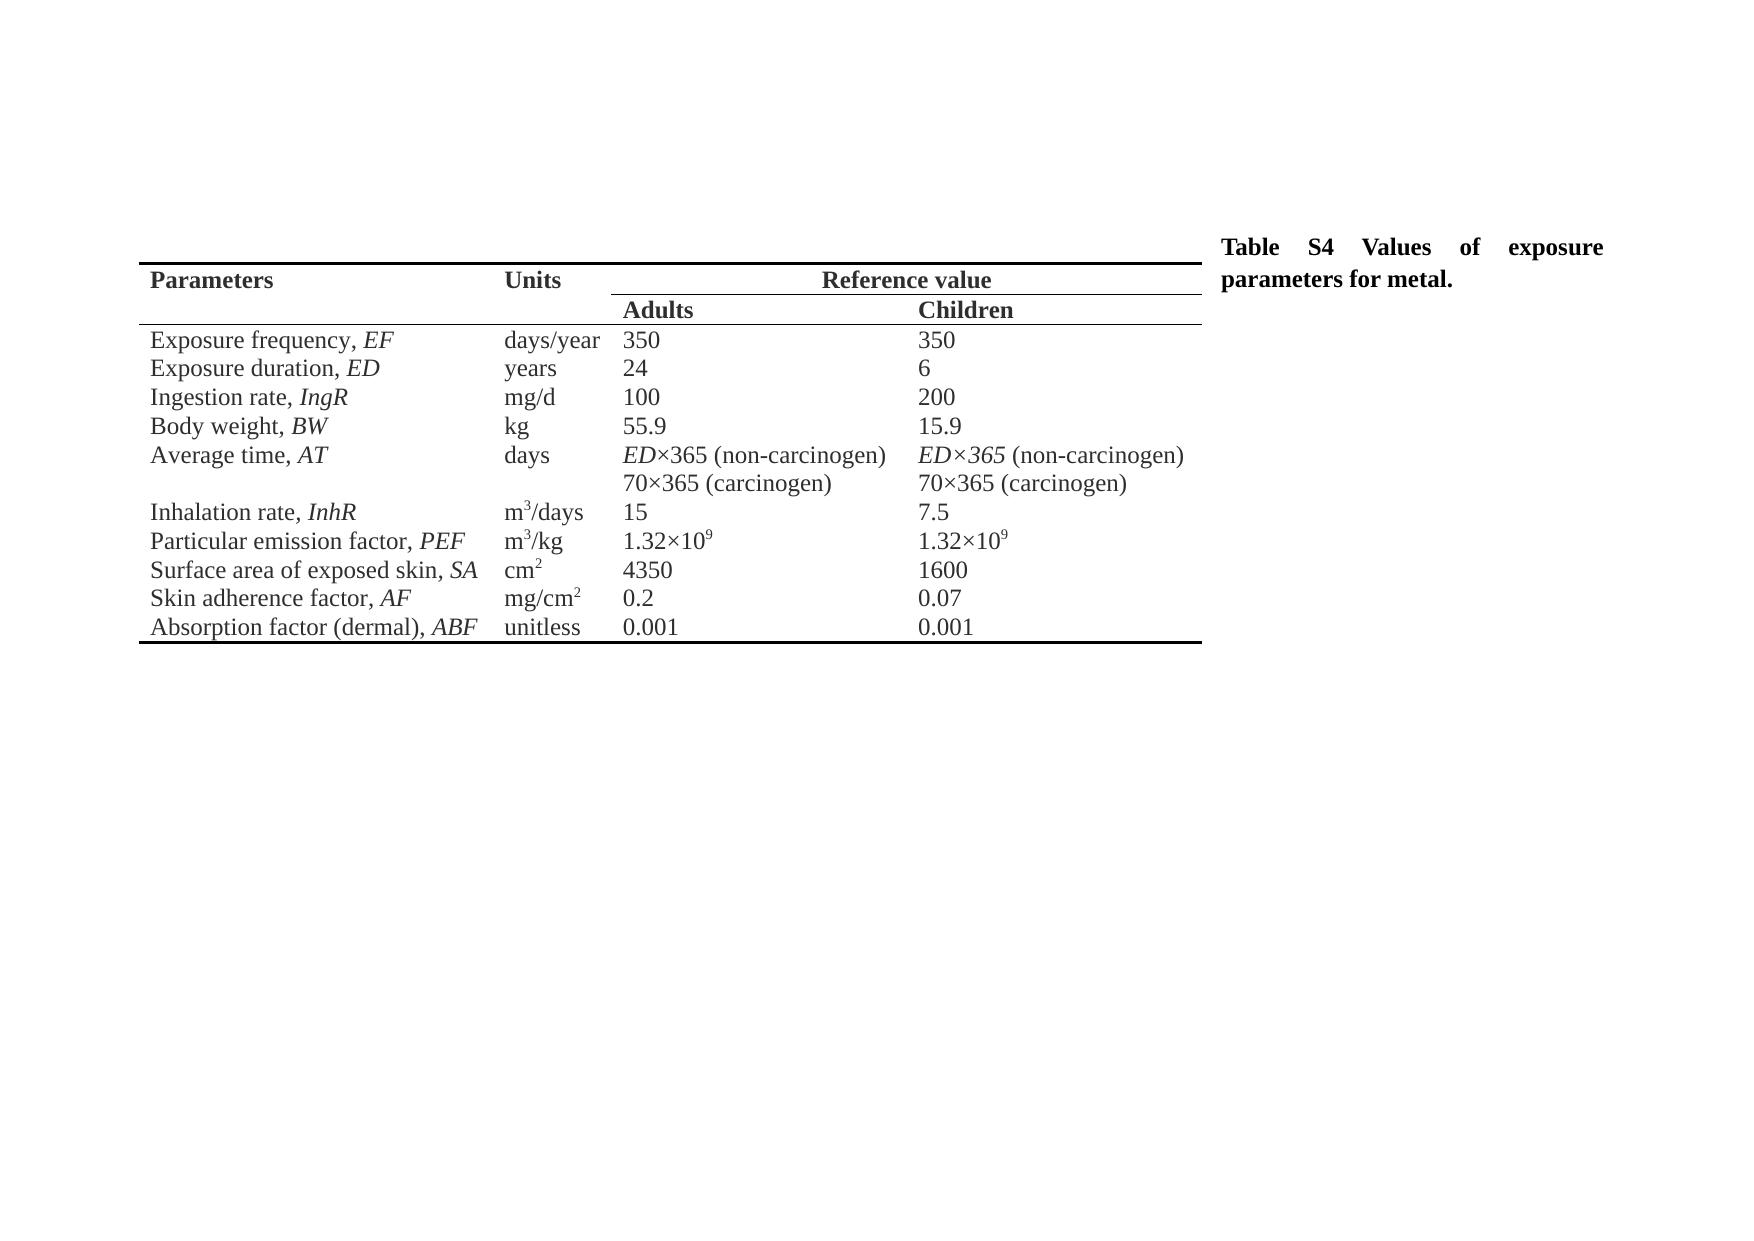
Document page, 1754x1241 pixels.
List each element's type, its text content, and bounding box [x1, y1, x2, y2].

table_cell 200 [907, 382, 1202, 411]
table_cell Body weight, BW [139, 411, 493, 440]
table_cell 15 [611, 497, 907, 526]
table_cell Exposure frequency, EF [139, 325, 493, 353]
table_cell Surface area of exposed skin, SA [139, 555, 493, 583]
table_cell unitless [493, 612, 611, 641]
table_cell Adults [611, 295, 907, 324]
table_cell 4350 [611, 555, 907, 583]
table_cell days [493, 440, 611, 497]
table_cell Average time, AT [139, 440, 493, 497]
table_cell 350 [907, 325, 1202, 353]
table_cell 0.2 [611, 584, 907, 612]
table_cell Exposure duration, ED [139, 354, 493, 382]
table_cell ED×365 (non-carcinogen) 70×365 (carcinogen) [611, 440, 907, 497]
table_cell 0.001 [907, 612, 1202, 641]
table_cell 1600 [907, 555, 1202, 583]
table_cell 1.32×109 [907, 526, 1202, 555]
table_cell 100 [611, 382, 907, 411]
table_cell Ingestion rate, IngR [139, 382, 493, 411]
table_cell Absorption factor (dermal), ABF [139, 612, 493, 641]
table_cell 24 [611, 354, 907, 382]
table_header Units [493, 265, 611, 324]
table_cell Particular emission factor, PEF [139, 526, 493, 555]
table_cell days/year [493, 325, 611, 353]
table_cell m3/kg [493, 526, 611, 555]
table_cell m3/days [493, 497, 611, 526]
table_cell mg/cm2 [493, 584, 611, 612]
table_cell 6 [907, 354, 1202, 382]
table_cell 55.9 [611, 411, 907, 440]
text Table S4 Values of exposure parameters for metal. [150, 230, 1604, 295]
table_header Parameters [139, 265, 493, 324]
table_cell Skin adherence factor, AF [139, 584, 493, 612]
table_cell 15.9 [907, 411, 1202, 440]
table_cell mg/d [493, 382, 611, 411]
table_cell Inhalation rate, InhR [139, 497, 493, 526]
table_cell 1.32×109 [611, 526, 907, 555]
table_cell cm2 [493, 555, 611, 583]
table_cell 7.5 [907, 497, 1202, 526]
table_cell 0.001 [611, 612, 907, 641]
table_cell 350 [611, 325, 907, 353]
table_header Reference value [611, 265, 1202, 294]
table_cell ED×365 (non-carcinogen) 70×365 (carcinogen) [907, 440, 1202, 497]
table_cell 0.07 [907, 584, 1202, 612]
table_cell kg [493, 411, 611, 440]
table_cell Children [907, 295, 1202, 324]
table_cell years [493, 354, 611, 382]
